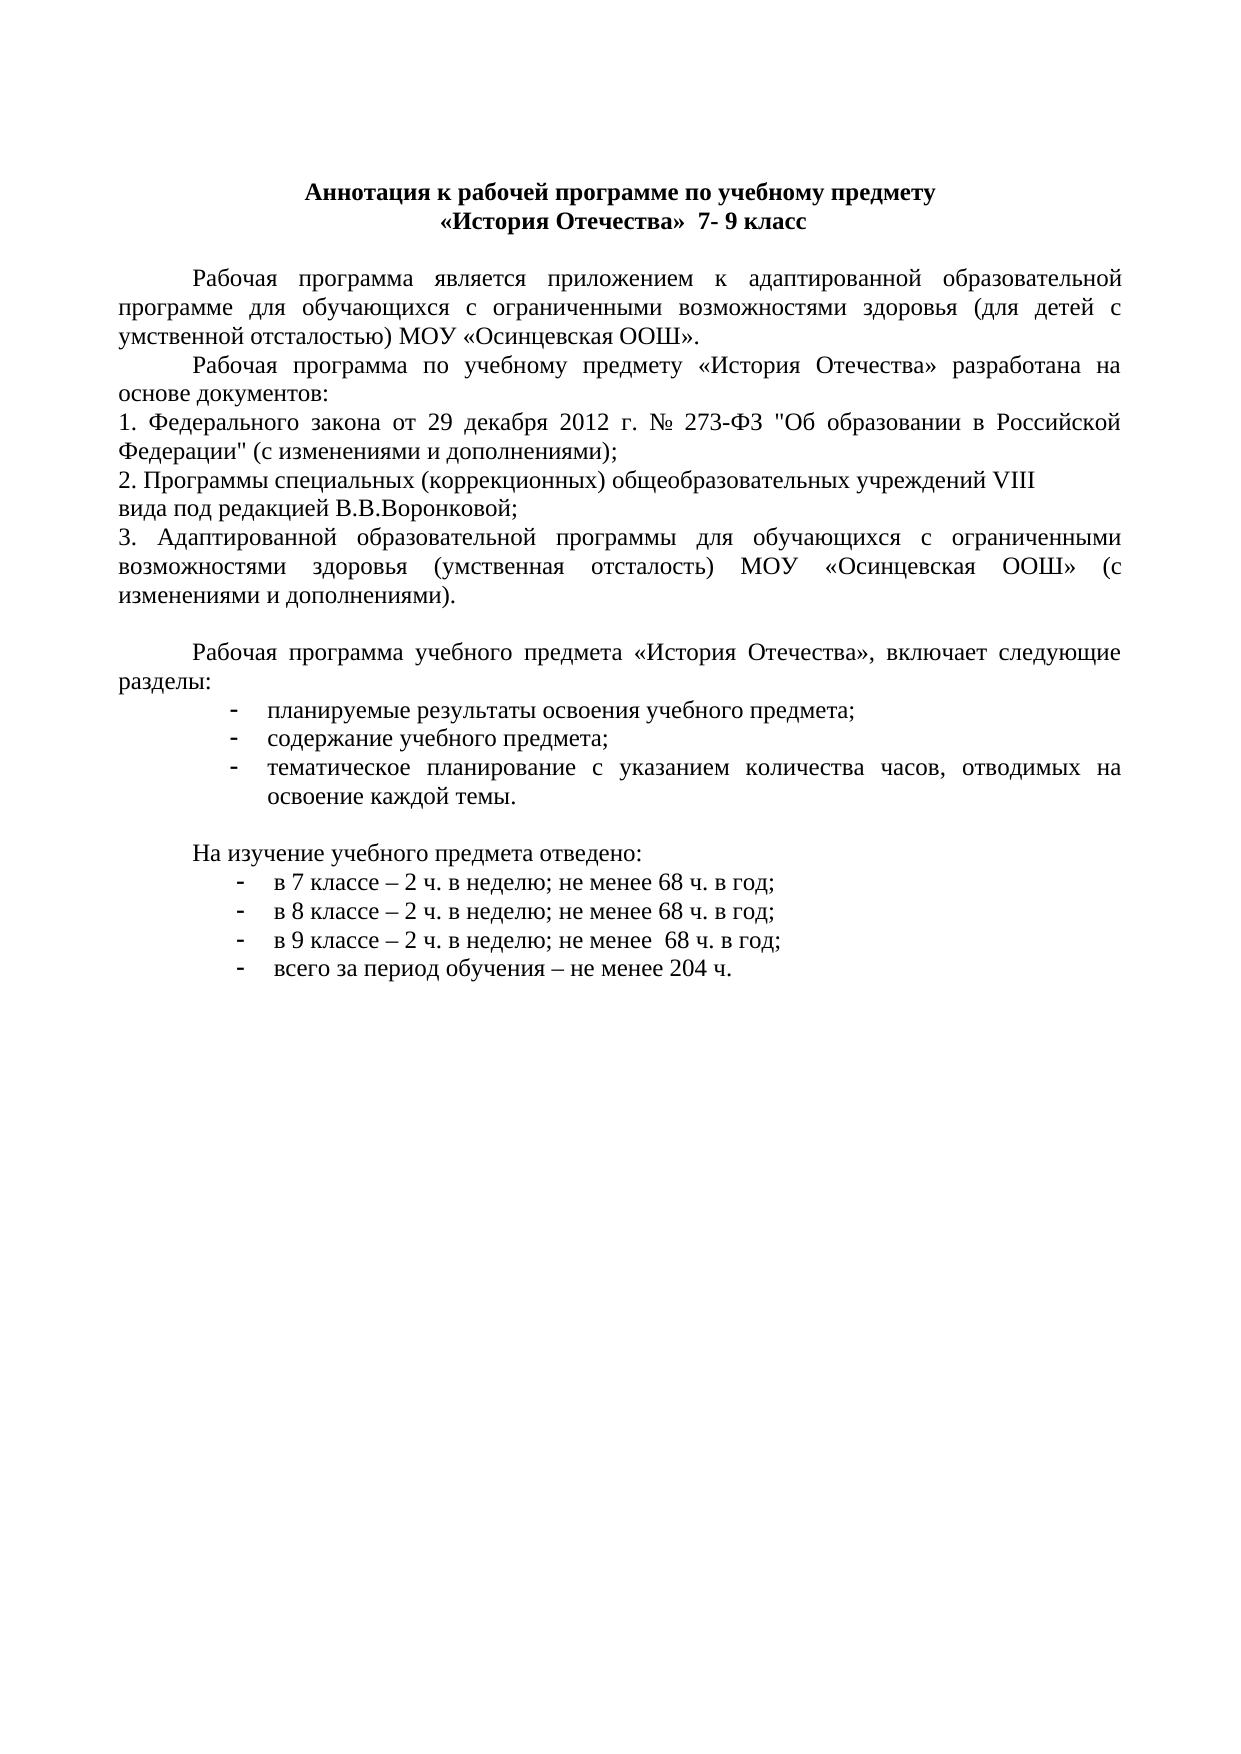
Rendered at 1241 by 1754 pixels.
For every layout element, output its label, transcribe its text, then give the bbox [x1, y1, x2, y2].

text Рабочая программа по учебному предмету «История Отечества» разработана на основе документов: [118, 350, 1122, 407]
text вида под редакцией В.В.Воронковой; [118, 493, 1122, 522]
list содержание учебного предмета; [229, 723, 1122, 752]
text Аннотация к рабочей программе по учебному предмету [118, 177, 1122, 206]
text «История Отечества» 7- 9 класс [118, 206, 1122, 235]
text 2. Программы специальных (коррекционных) общеобразовательных учреждений VIII [118, 465, 1122, 493]
list в 7 классе – 2 ч. в неделю; не менее 68 ч. в год; [236, 867, 1122, 896]
text Рабочая программа учебного предмета «История Отечества», включает следующие разделы: [118, 637, 1122, 695]
list тематическое планирование с указанием количества часов, отводимых на освоение каждой темы. [229, 752, 1122, 810]
list планируемые результаты освоения учебного предмета; [229, 695, 1122, 723]
list в 9 классе – 2 ч. в неделю; не менее 68 ч. в год; [236, 925, 1122, 953]
text Рабочая программа является приложением к адаптированной образовательной программе для обучающихся с ограниченными возможностями здоровья (для детей с умственной отсталостью) МОУ «Осинцевская ООШ». [118, 263, 1122, 350]
text 1. Федерального закона от 29 декабря 2012 г. № 273-ФЗ "Об образовании в Российской Федерации" (с изменениями и дополнениями); [118, 407, 1122, 465]
text На изучение учебного предмета отведено: [118, 838, 1122, 867]
list в 8 классе – 2 ч. в неделю; не менее 68 ч. в год; [236, 896, 1122, 925]
text 3. Адаптированной образовательной программы для обучающихся с ограниченными возможностями здоровья (умственная отсталость) МОУ «Осинцевская ООШ» (с изменениями и дополнениями). [118, 522, 1122, 608]
list всего за период обучения – не менее 204 ч. [236, 953, 1122, 982]
